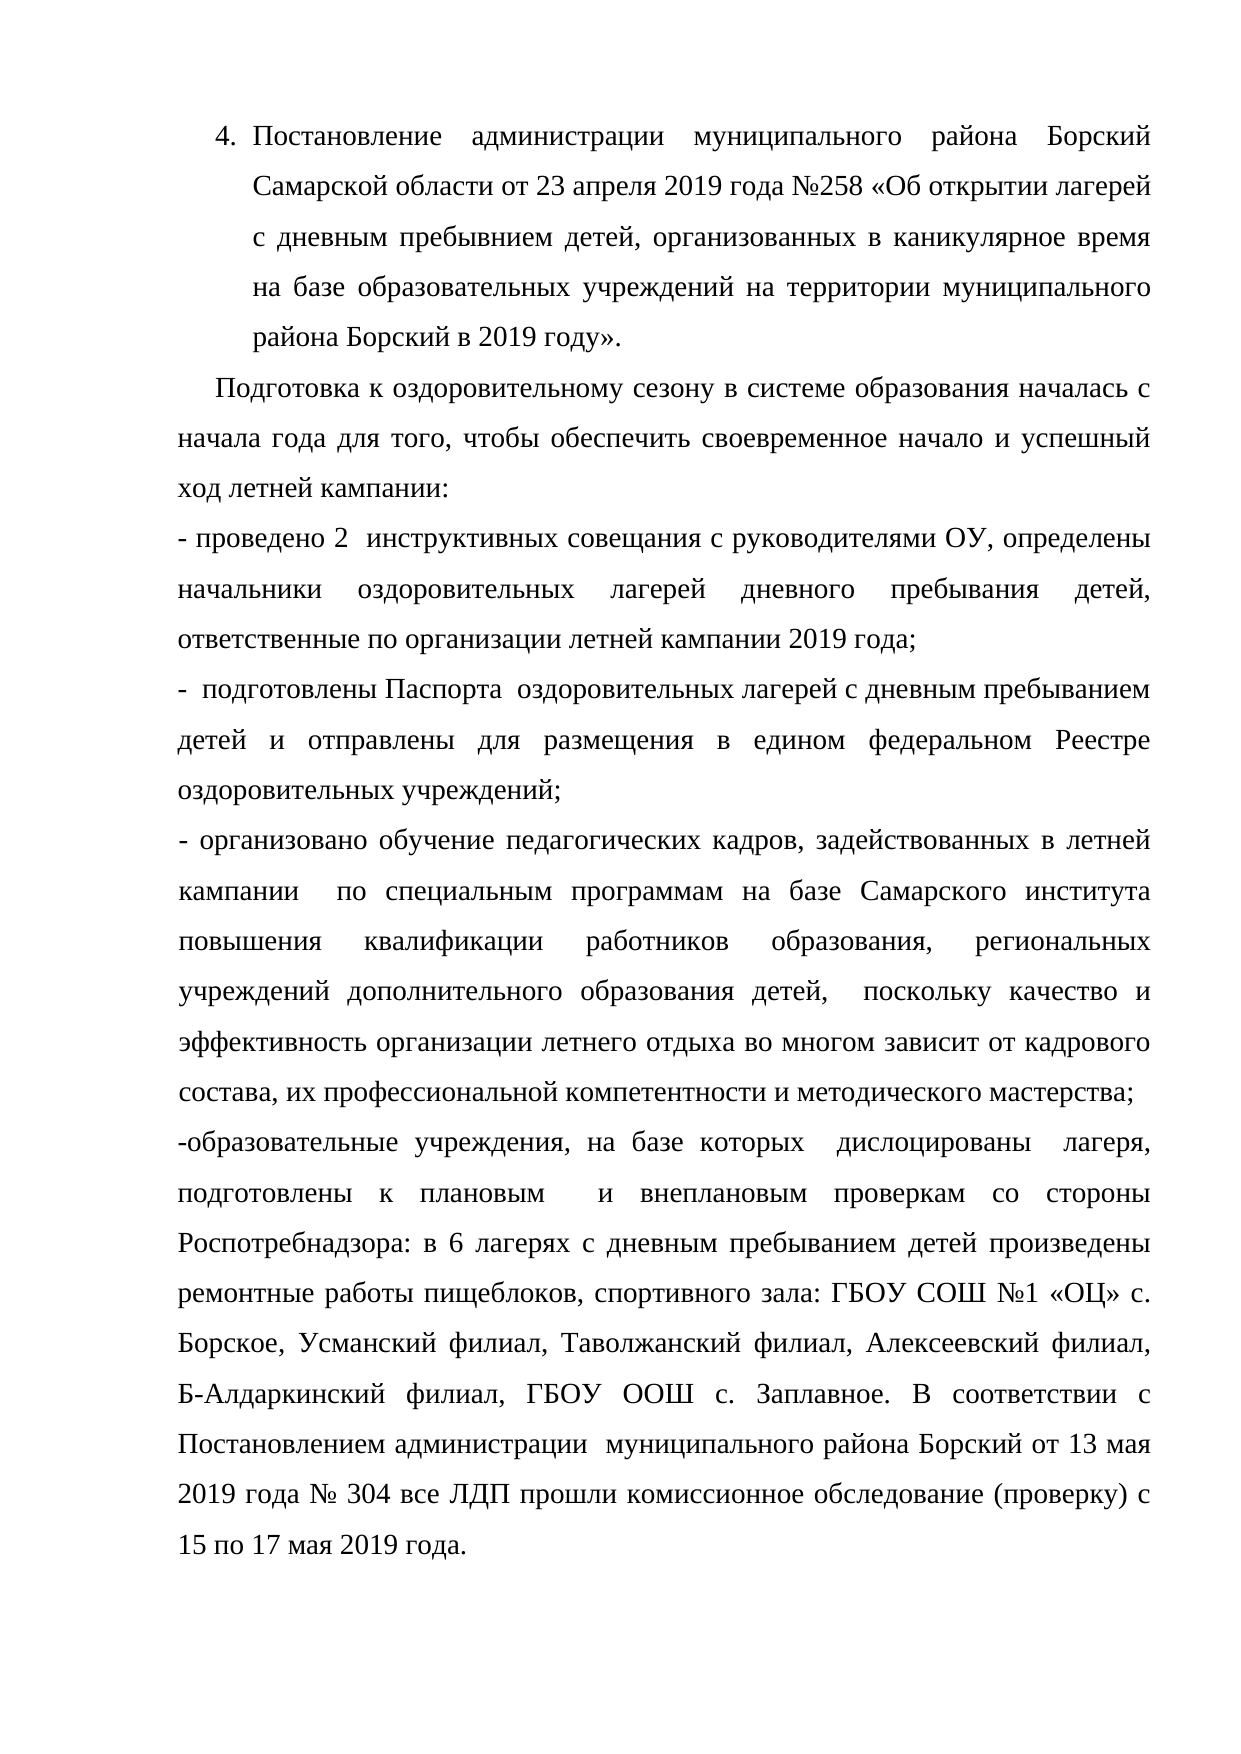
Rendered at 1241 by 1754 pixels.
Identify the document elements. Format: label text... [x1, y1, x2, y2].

text - организовано обучение педагогических кадров, задействованных в летней кампании по специальным программам на базе Самарского института повышения квалификации работников образования, региональных учреждений дополнительного образования детей, поскольку качество и эффективность организации летнего отдыха во многом зависит от кадрового состава, их профессиональной компетентности и методического мастерства; [178, 822, 1152, 1108]
text - подготовлены Паспорта оздоровительных лагерей с дневным пребыванием детей и отправлены для размещения в едином федеральном Реестре оздоровительных учреждений; [177, 672, 1152, 806]
text Подготовка к оздоровительному сезону в системе образования началась с начала года для того, чтобы обеспечить своевременное начало и успешный ход летней кампании: [177, 370, 1152, 504]
text - проведено 2 инструктивных совещания с руководителями ОУ, определены начальники оздоровительных лагерей дневного пребывания детей, ответственные по организации летней кампании 2019 года; [177, 521, 1152, 655]
text -образовательные учреждения, на базе которых дислоцированы лагеря, подготовлены к плановым и внеплановым проверкам со стороны Роспотребнадзора: в 6 лагерях с дневным пребыванием детей произведены ремонтные работы пищеблоков, спортивного зала: ГБОУ СОШ №1 «ОЦ» с. Борское, Усманский филиал, Таволжанский филиал, Алексеевский филиал, Б-Алдаркинский филиал, ГБОУ ООШ с. Заплавное. В соответствии с Постановлением администрации муниципального района Борский от 13 мая 2019 года № 304 все ЛДП прошли комиссионное обследование (проверку) с 15 по 17 мая 2019 года. [177, 1124, 1152, 1560]
list Постановление администрации муниципального района Борский Самарской области от 23 апреля 2019 года №258 «Об открытии лагерей с дневным пребывнием детей, организованных в каникулярное время на базе образовательных учреждений на территории муниципального района Борский в 2019 году». [215, 118, 1152, 353]
